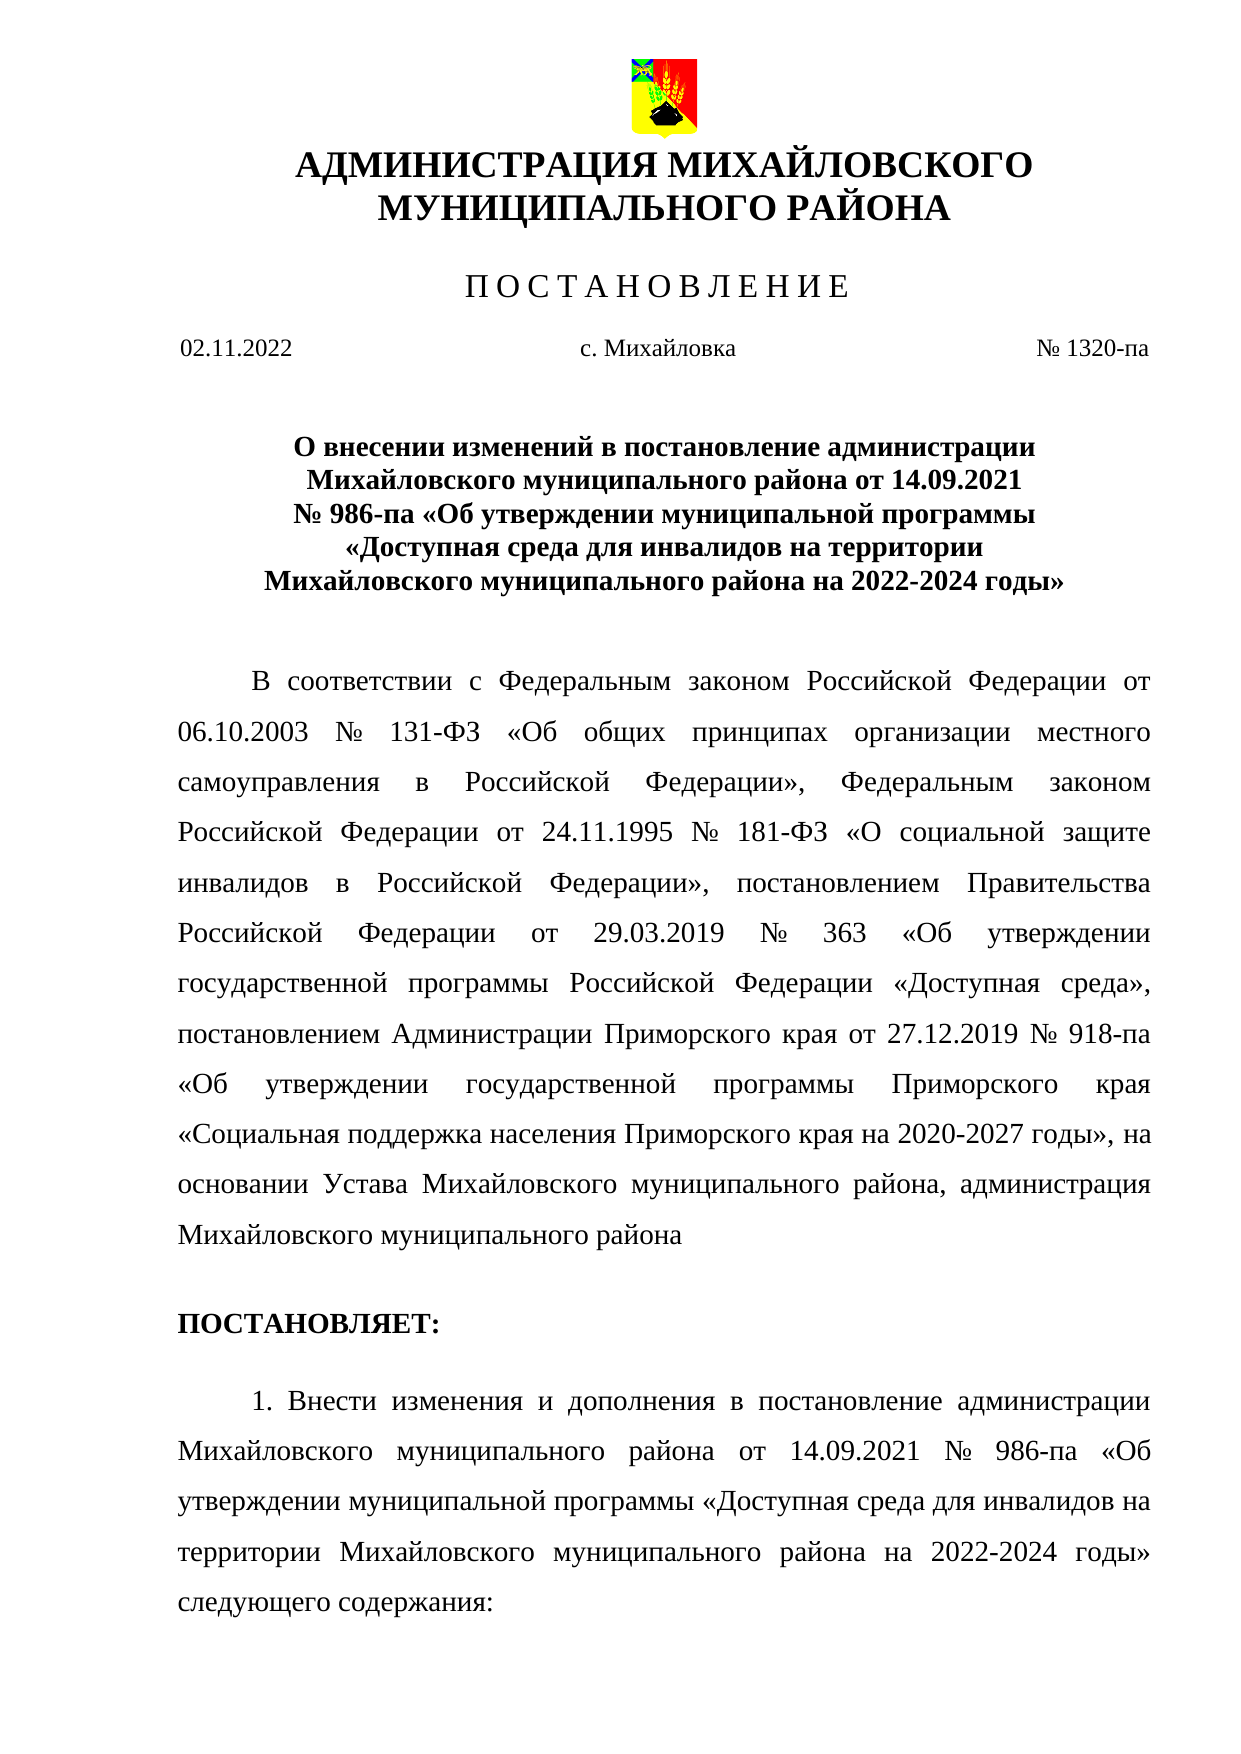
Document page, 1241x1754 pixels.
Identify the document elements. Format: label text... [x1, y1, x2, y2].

text ПОСТАНОВЛЕНИЕ [177, 267, 1152, 333]
text 02.11.2022 с. Михайловка № 1320-па [177, 333, 1152, 362]
picture [631, 59, 698, 142]
text Михайловского муниципального района от 14.09.2021 [177, 462, 1152, 496]
text № 986-па «Об утверждении муниципальной программы [177, 496, 1152, 529]
text МУНИЦИПАЛЬНОГО РАЙОНА [177, 185, 1152, 228]
text ПОСТАНОВЛЯЕТ: [177, 1306, 1152, 1339]
text Михайловского муниципального района на 2022-2024 годы» [177, 563, 1152, 596]
text «Доступная среда для инвалидов на территории [177, 529, 1152, 563]
text В соответствии с Федеральным законом Российской Федерации от 06.10.2003 № 131-ФЗ «Об общих принципах организации местного самоуправления в Российской Федерации», Федеральным законом Российской Федерации от 24.11.1995 № 181-ФЗ «О социальной защите инвалидов в Российской Федерации», постановлением Правительства Российской Федерации от 29.03.2019 № 363 «Об утверждении государственной программы Российской Федерации «Доступная среда», постановлением Администрации Приморского края от 27.12.2019 № 918-па «Об утверждении государственной программы Приморского края «Социальная поддержка населения Приморского края на 2020-2027 годы», на основании Устава Михайловского муниципального района, администрация Михайловского муниципального района [177, 663, 1152, 1251]
text О внесении изменений в постановление администрации [177, 429, 1152, 462]
text 1. Внести изменения и дополнения в постановление администрации Михайловского муниципального района от 14.09.2021 № 986-па «Об утверждении муниципальной программы «Доступная среда для инвалидов на территории Михайловского муниципального района на 2022-2024 годы» следующего содержания: [177, 1383, 1152, 1618]
text АДМИНИСТРАЦИЯ МИХАЙЛОВСКОГО [177, 142, 1152, 185]
